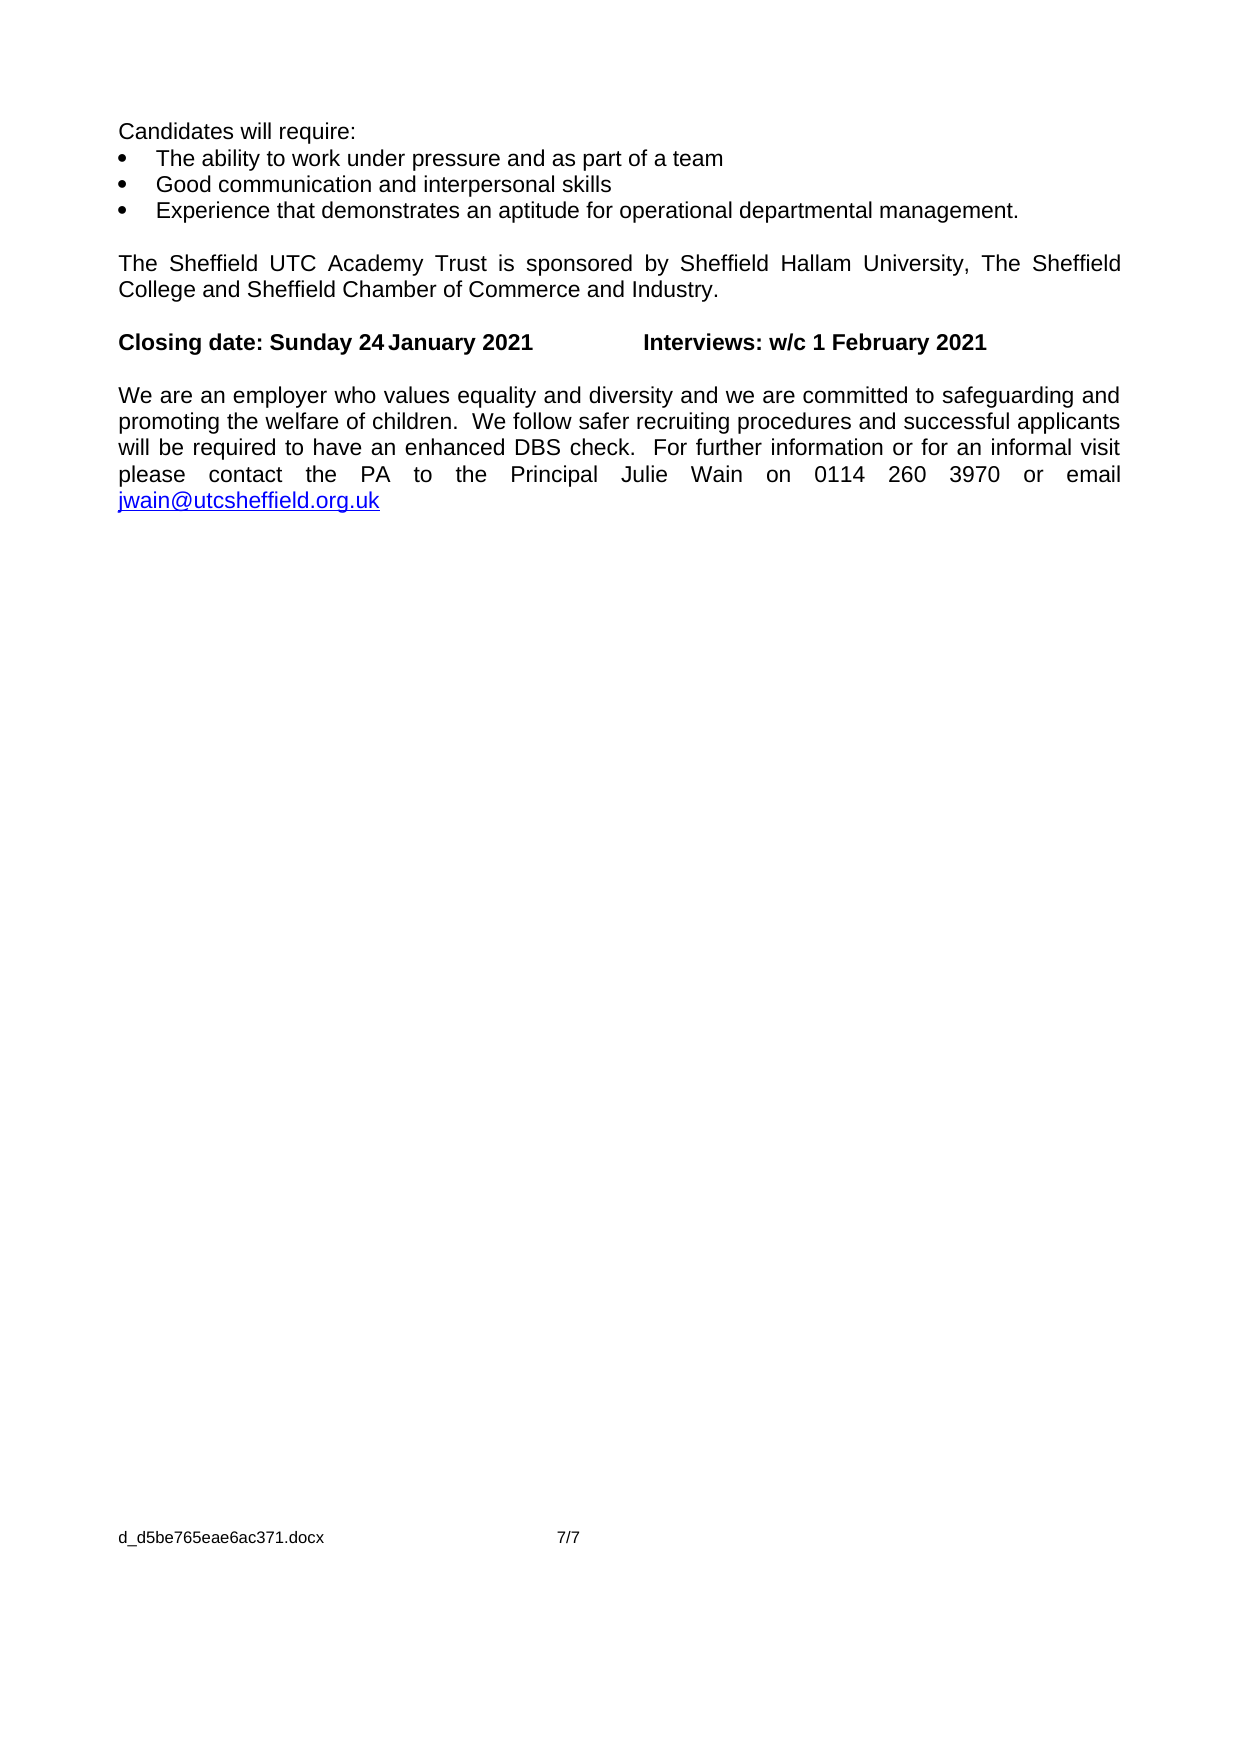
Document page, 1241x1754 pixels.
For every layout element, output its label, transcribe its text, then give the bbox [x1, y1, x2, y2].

text We are an employer who values equality and diversity and we are committed to safeguarding and promoting the welfare of children. We follow safer recruiting procedures and successful applicants will be required to have an enhanced DBS check. For further information or for an informal visit please contact the PA to the Principal Julie Wain on 0114 260 3970 or email jwain@utcsheffield.org.uk [118, 382, 1122, 513]
text Candidates will require: [118, 118, 1122, 144]
text Closing date: Sunday 24 January 2021 Interviews: w/c 1 February 2021 [118, 329, 1122, 355]
text The Sheffield UTC Academy Trust is sponsored by Sheffield Hallam University, The Sheffield College and Sheffield Chamber of Commerce and Industry. [118, 250, 1122, 303]
list Experience that demonstrates an aptitude for operational departmental management. [118, 197, 1122, 223]
list The ability to work under pressure and as part of a team [118, 144, 1122, 171]
list Good communication and interpersonal skills [118, 171, 1122, 197]
